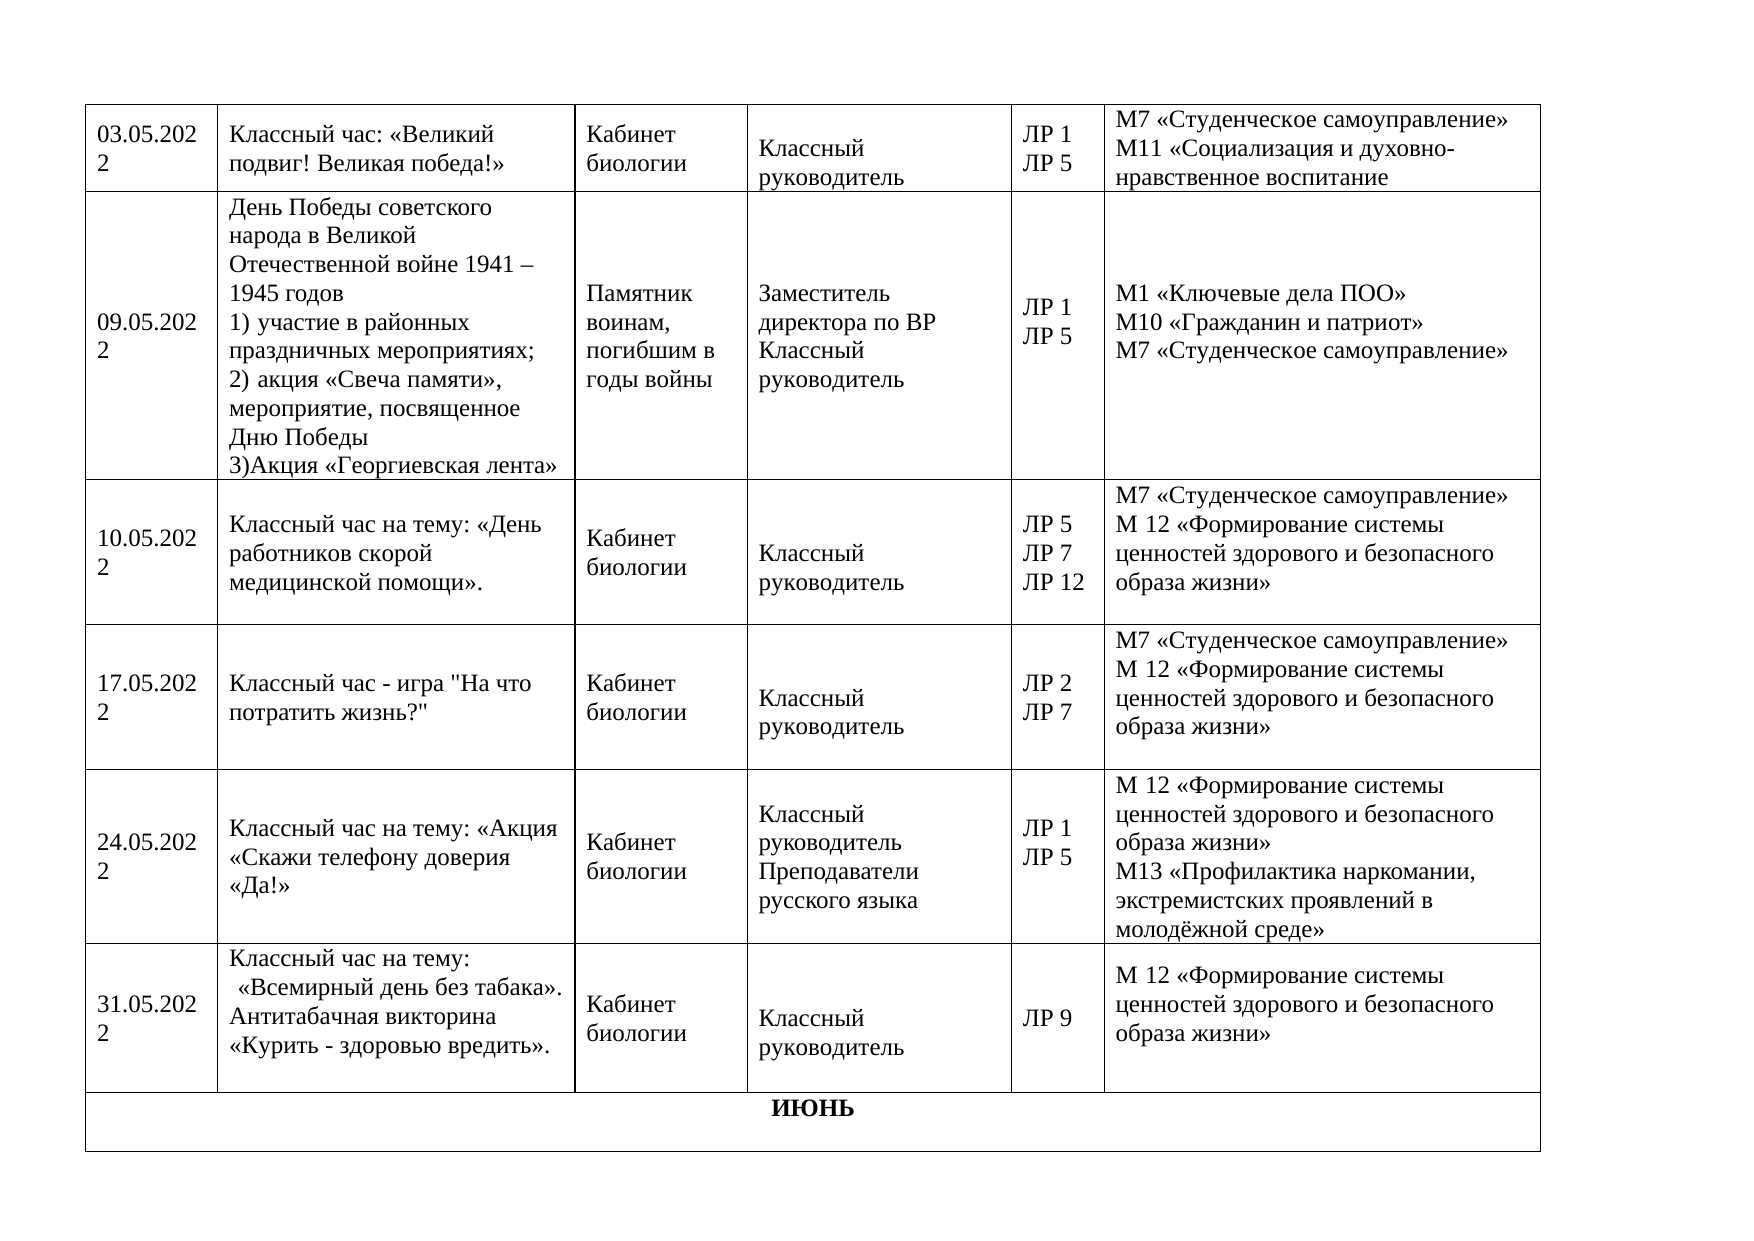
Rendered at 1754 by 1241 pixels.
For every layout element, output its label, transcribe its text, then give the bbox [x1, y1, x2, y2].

table_cell Классный руководитель [748, 625, 1011, 769]
table_cell М 12 «Формирование системы ценностей здорового и безопасного образа жизни» М13 «Профилактика наркомании, экстремистских проявлений в молодёжной среде» [1105, 770, 1540, 942]
table_cell М 12 «Формирование системы ценностей здорового и безопасного образа жизни» [1105, 944, 1540, 1092]
table_cell 24.05.2022 [86, 770, 217, 942]
table_cell Заместитель директора по ВР Классный руководитель [748, 192, 1011, 479]
table_cell ЛР 1 ЛР 5 [1012, 192, 1104, 479]
table_cell 17.05.2022 [86, 625, 217, 769]
table_cell М7 «Студенческое самоуправление» М 12 «Формирование системы ценностей здорового и безопасного образа жизни» [1105, 480, 1540, 624]
table_cell Классный час на тему: «Всемирный день без табака». Антитабачная викторина «Курить - здоровью вредить». [218, 944, 574, 1092]
table_cell Классный час на тему: «Акция «Скажи телефону доверия «Да!» [218, 770, 574, 942]
table_cell Классный руководитель [748, 480, 1011, 624]
table_cell ЛР 2 ЛР 7 [1012, 625, 1104, 769]
table_cell Классный руководитель [748, 105, 1011, 191]
table_cell Кабинет биологии [576, 480, 747, 624]
table_cell ЛР 1 ЛР 5 [1012, 770, 1104, 942]
table_cell М7 «Студенческое самоуправление» М11 «Социализация и духовно-нравственное воспитание [1105, 105, 1540, 191]
table_cell Кабинет биологии [576, 770, 747, 942]
table_cell 03.05.2022 [86, 105, 217, 191]
table_cell Кабинет биологии [576, 944, 747, 1092]
table_cell ЛР 5 ЛР 7 ЛР 12 [1012, 480, 1104, 624]
table_cell ЛР 9 [1012, 944, 1104, 1092]
table_cell 10.05.2022 [86, 480, 217, 624]
table_cell Памятник воинам, погибшим в годы войны [576, 192, 747, 479]
table_cell 31.05.2022 [86, 944, 217, 1092]
table_cell Кабинет биологии [576, 105, 747, 191]
table_cell М7 «Студенческое самоуправление» М 12 «Формирование системы ценностей здорового и безопасного образа жизни» [1105, 625, 1540, 769]
table_cell Классный руководитель [748, 944, 1011, 1092]
table_cell Классный час - игра "На что потратить жизнь?" [218, 625, 574, 769]
table_cell ЛР 1 ЛР 5 [1012, 105, 1104, 191]
table_cell Кабинет биологии [576, 625, 747, 769]
table_cell Классный час: «Великий подвиг! Великая победа!» [218, 105, 574, 191]
table_cell День Победы советского народа в Великой Отечественной войне 1941 – 1945 годов участие в районных праздничных мероприятиях; акция «Свеча памяти», мероприятие, посвященное Дню Победы 3)Акция «Георгиевская лента» [218, 192, 574, 479]
table_cell М1 «Ключевые дела ПОО» М10 «Гражданин и патриот» М7 «Студенческое самоуправление» [1105, 192, 1540, 479]
table_cell ИЮНЬ [86, 1093, 1540, 1151]
table_cell Классный руководитель Преподаватели русского языка [748, 770, 1011, 942]
table_cell 09.05.2022 [86, 192, 217, 479]
table_cell Классный час на тему: «День работников скорой медицинской помощи». [218, 480, 574, 624]
